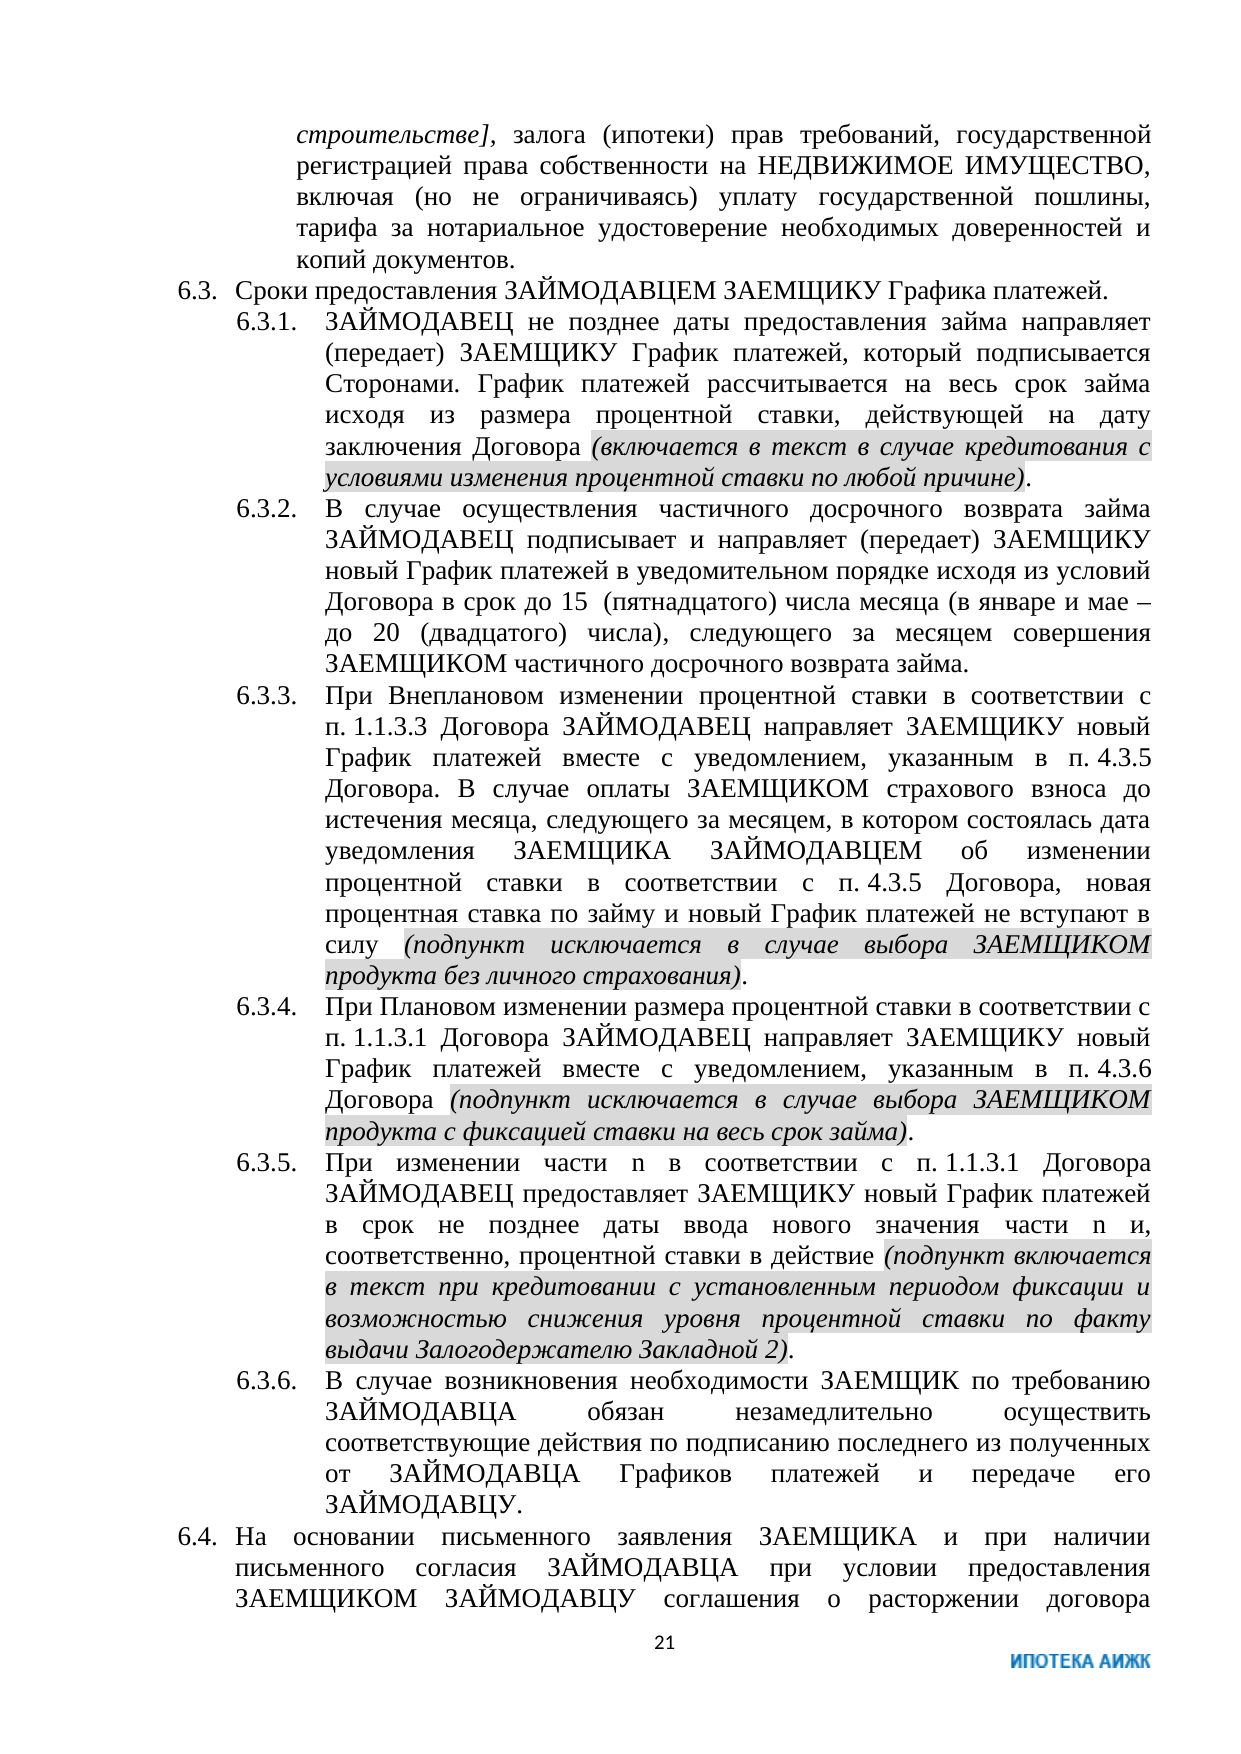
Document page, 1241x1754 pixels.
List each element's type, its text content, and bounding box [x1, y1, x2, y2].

list В случае осуществления частичного досрочного возврата займа ЗАЙМОДАВЕЦ подписывает и направляет (передает) ЗАЕМЩИКУ новый График платежей в уведомительном порядке исходя из условий Договора в срок до 15 (пятнадцатого) числа месяца (в январе и мае – до 20 (двадцатого) числа), следующего за месяцем совершения ЗАЕМЩИКОМ частичного досрочного возврата займа. [236, 492, 1152, 679]
list Сроки предоставления ЗАЙМОДАВЦЕМ ЗАЕМЩИКУ Графика платежей. [177, 274, 1152, 305]
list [177, 1520, 1152, 1613]
list При Плановом изменении размера процентной ставки в соответствии с п. 1.1.3.1 Договора ЗАЙМОДАВЕЦ направляет ЗАЕМЩИКУ новый График платежей вместе с уведомлением, указанным в п. 4.3.6 Договора (подпункт исключается в случае выбора ЗАЕМЩИКОМ продукта с фиксацией ставки на весь срок займа). [236, 990, 1152, 1146]
list При изменении части n в соответствии с п. 1.1.3.1 Договора ЗАЙМОДАВЕЦ предоставляет ЗАЕМЩИКУ новый График платежей в срок не позднее даты ввода нового значения части n и, соответственно, процентной ставки в действие (подпункт включается в текст при кредитовании с установленным периодом фиксации и возможностью снижения уровня процентной ставки по факту выдачи Залогодержателю Закладной 2). [236, 1146, 1152, 1364]
picture [1010, 1654, 1152, 1668]
list ЗАЙМОДАВЕЦ не позднее даты предоставления займа направляет (передает) ЗАЕМЩИКУ График платежей, который подписывается Сторонами. График платежей рассчитывается на весь срок займа исходя из размера процентной ставки, действующей на дату заключения Договора (включается в текст в случае кредитования с условиями изменения процентной ставки по любой причине). [236, 305, 1152, 492]
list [258, 118, 1152, 274]
list При Внеплановом изменении процентной ставки в соответствии с п. 1.1.3.3 Договора ЗАЙМОДАВЕЦ направляет ЗАЕМЩИКУ новый График платежей вместе с уведомлением, указанным в п. 4.3.5 Договора. В случае оплаты ЗАЕМЩИКОМ страхового взноса до истечения месяца, следующего за месяцем, в котором состоялась дата уведомления ЗАЕМЩИКА ЗАЙМОДАВЦЕМ об изменении процентной ставки в соответствии с п. 4.3.5 Договора, новая процентная ставка по займу и новый График платежей не вступают в силу (подпункт исключается в случае выбора ЗАЕМЩИКОМ продукта без личного страхования). [236, 679, 1152, 990]
list В случае возникновения необходимости ЗАЕМЩИК по требованию ЗАЙМОДАВЦА обязан незамедлительно осуществить соответствующие действия по подписанию последнего из полученных от ЗАЙМОДАВЦА Графиков платежей и передаче его ЗАЙМОДАВЦУ. [236, 1364, 1152, 1520]
